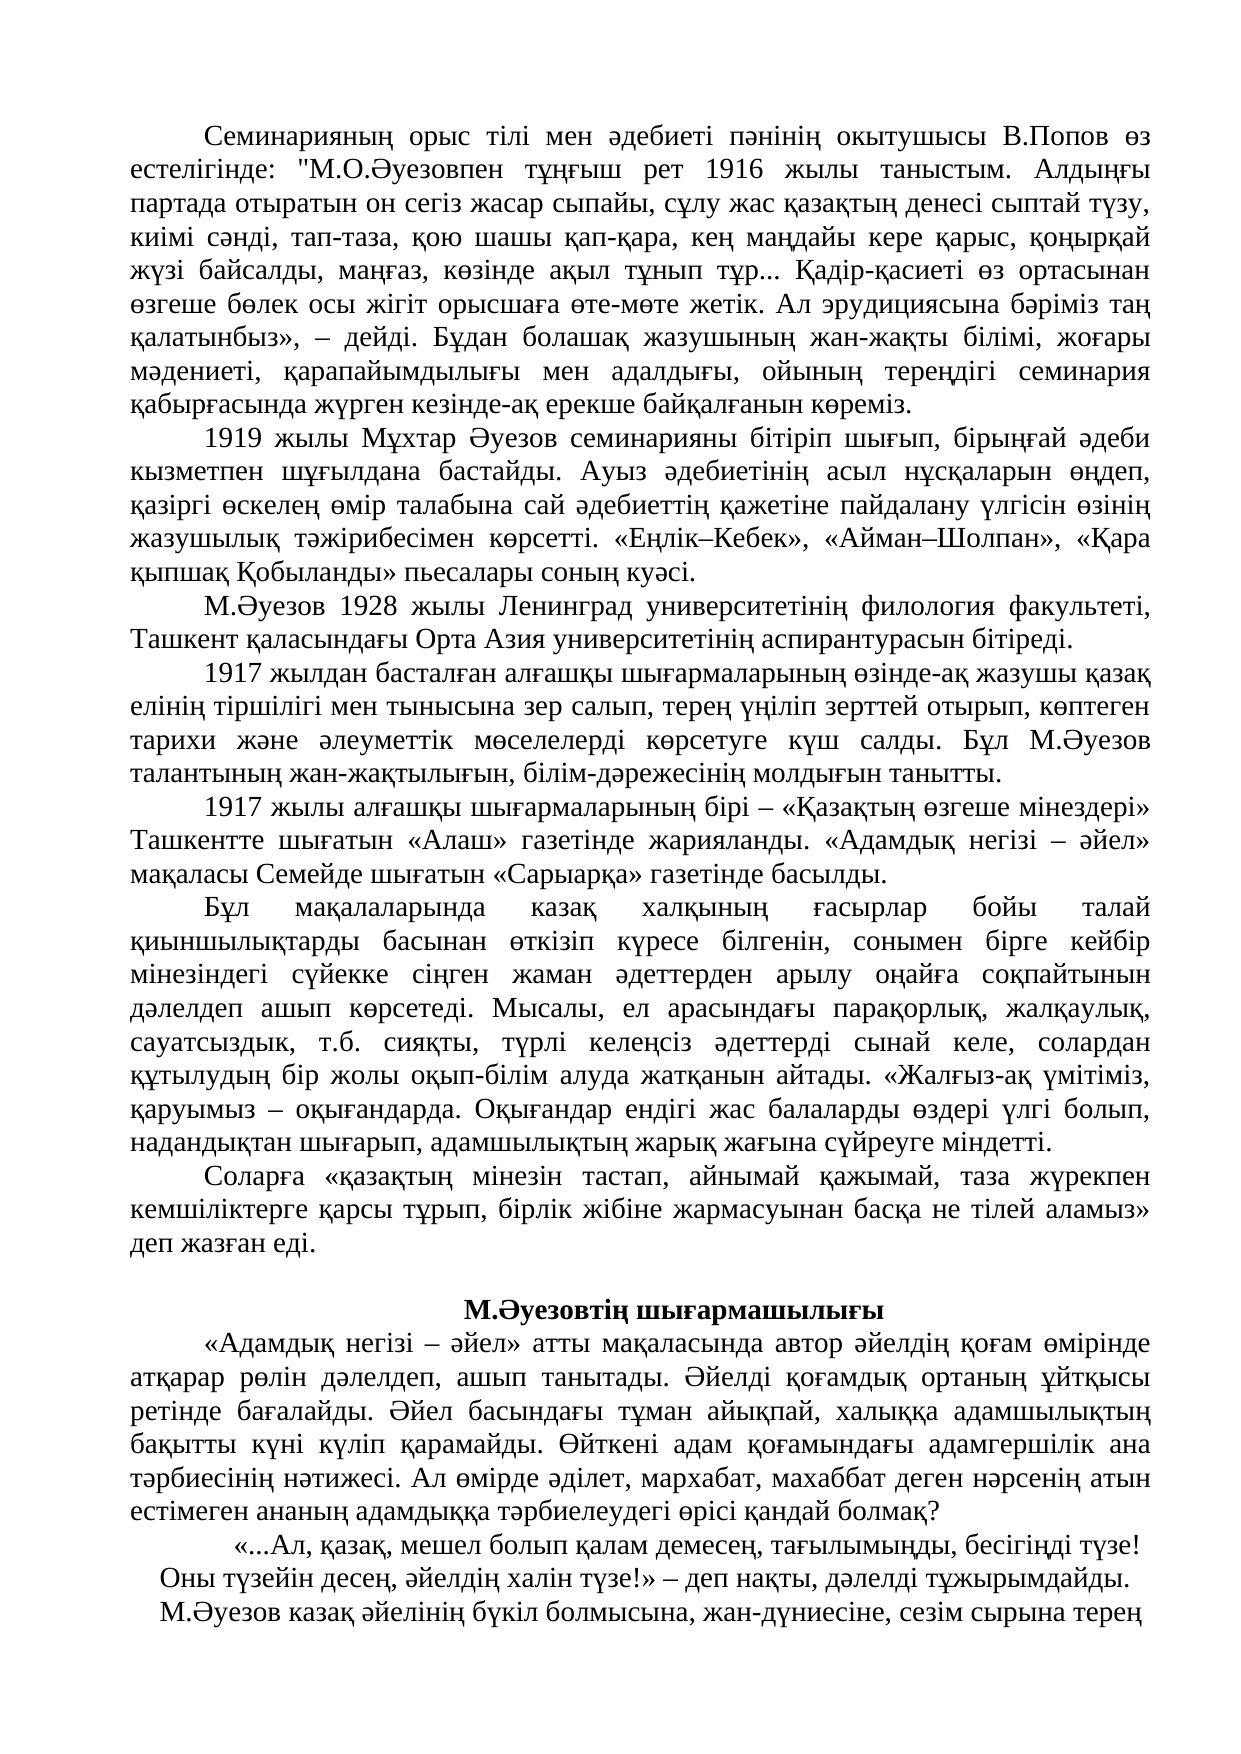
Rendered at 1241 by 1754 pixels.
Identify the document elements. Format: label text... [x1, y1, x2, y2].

text Семинарияның орыс тілі мен әдебиеті пәнінің окытушысы В.Попов өз естелігінде: "М.О.Әуезовпен тұңғыш рет 1916 жылы таныстым. Алдыңғы партада отыратын он сегіз жасар сыпайы, сұлу жас қазақтың денесі сыптай түзу, киімі сәнді, тап-таза, қою шашы қап-қара, кең маңдайы кере қарыс, қоңырқай жүзі байсалды, маңғаз, көзінде ақыл тұнып тұр... Қадір-қасиеті өз ортасынан өзгеше бөлек осы жігіт орысшаға өте-мөте жетік. Ал эрудициясына бәріміз таң қалатынбыз», – дейді. Бұдан болашақ жазушының жан-жақты білімі, жоғары мәдениеті, қарапайымдылығы мен адалдығы, ойының тереңдігі семинария қабырғасында жүрген кезінде-ақ ерекше байқалғанын көреміз. [130, 118, 1152, 420]
text «Адамдық негізі – әйел» атты мақаласында автор әйелдің қоғам өмірінде атқарар рөлін дәлелдеп, ашып танытады. Әйелді қоғамдық ортаның ұйтқысы ретінде бағалайды. Әйел басындағы тұман айықпай, халыққа адамшылықтың бақытты күні күліп қарамайды. Өйткені адам қоғамындағы адамгершілік ана тәрбиесінің нәтижесі. Ал өмірде әділет, мархабат, махаббат деген нәрсенің атын естімеген ананың адамдыққа тәрбиелеудегі өрісі қандай болмақ? [130, 1326, 1152, 1527]
text 1919 жылы Мұхтар Әуезов семинарияны бітіріп шығып, бірыңғай әдеби кызметпен шұғылдана бастайды. Ауыз әдебиетінің асыл нұсқаларын өңдеп, қазіргі өскелең өмір талабына сай әдебиеттің қажетіне пайдалану үлгісін өзінің жазушылық тәжірибесімен көрсетті. «Еңлік–Кебек», «Айман–Шолпан», «Қара қыпшақ Қобыланды» пьесалары соның куәсі. [130, 420, 1152, 588]
text Бұл мақалаларында казақ халқының ғасырлар бойы талай қиыншылықтарды басынан өткізіп күресе білгенін, сонымен бірге кейбір мінезіндегі сүйекке сіңген жаман әдеттерден арылу оңайға соқпайтынын дәлелдеп ашып көрсетеді. Мысалы, ел арасындағы парақорлық, жалқаулық, сауатсыздык, т.б. сияқты, түрлі келеңсіз әдеттерді сынай келе, солардан құтылудың бір жолы оқып-білім алуда жатқанын айтады. «Жалғыз-ақ үмітіміз, қаруымыз – оқығандарда. Оқығандар ендігі жас балаларды өздері үлгі болып, надандықтан шығарып, адамшылықтың жарық жағына сүйреуге міндетті. [130, 889, 1152, 1158]
text 1917 жылдан басталған алғашқы шығармаларының өзінде-ақ жазушы қазақ елінің тіршілігі мен тынысына зер салып, терең үңіліп зерттей отырып, көптеген тарихи және әлеуметтік мөселелерді көрсетуге күш салды. Бұл М.Әуезов талантының жан-жақтылығын, білім-дәрежесінің молдығын танытты. [130, 655, 1152, 789]
text М.Әуезовтің шығармашылығы [130, 1292, 1152, 1326]
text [159, 1527, 1152, 1627]
text 1917 жылы алғашқы шығармаларының бірі – «Қазақтың өзгеше мінездері» Ташкентте шығатын «Алаш» газетінде жарияланды. «Адамдық негізі – әйел» мақаласы Семейде шығатын «Сарыарқа» газетінде басылды. [130, 789, 1152, 889]
text Соларға «қазақтың мінезін тастап, айнымай қажымай, таза жүрекпен кемшіліктерге қарсы тұрып, бірлік жібіне жармасуынан басқа не тілей аламыз» деп жазған еді. [130, 1158, 1152, 1258]
text М.Әуезов 1928 жылы Ленинград университетінің филология факультеті, Ташкент қаласындағы Орта Азия университетінің аспирантурасын бітіреді. [130, 588, 1152, 655]
